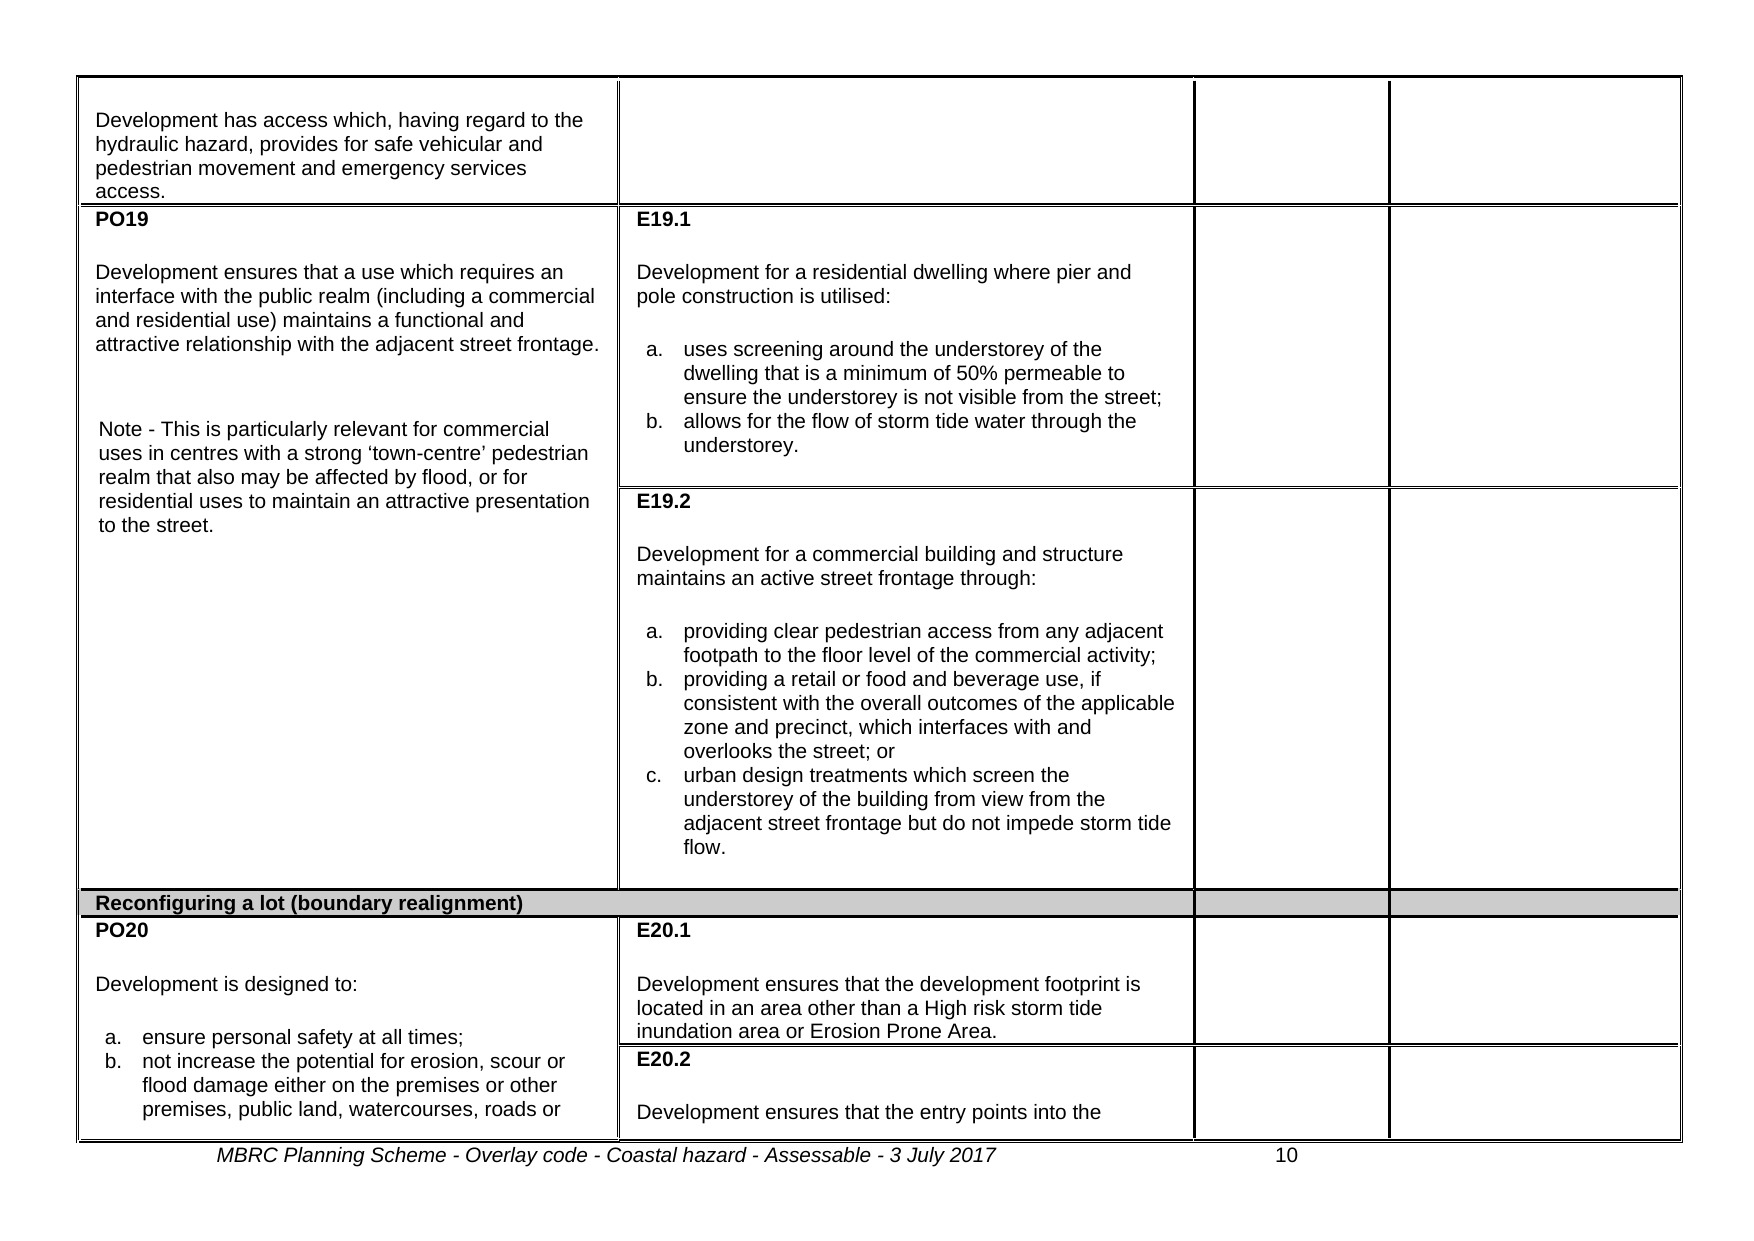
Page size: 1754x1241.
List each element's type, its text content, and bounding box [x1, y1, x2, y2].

table_cell [1389, 1043, 1680, 1139]
table_cell [1196, 489, 1388, 888]
table_cell [1391, 888, 1681, 915]
table_cell [1391, 203, 1680, 486]
table_cell E20.1 Development ensures that the development footprint is located in an area other than a High risk storm tide inundation area or Erosion Prone Area. [620, 918, 1193, 1043]
table_cell [1194, 78, 1389, 203]
table_cell E19.2 Development for a commercial building and structure maintains an active street frontage through: providing clear pedestrian access from any adjacent footpath to the floor level of the commercial activity; providing a retail or food and beverage use, if consistent with the overall outcomes of the applicable zone and precinct, which interfaces with and overlooks the street; or urban design treatments which screen the understorey of the building from view from the adjacent street frontage but do not impede storm tide flow. [620, 489, 1193, 888]
table_cell [1196, 207, 1388, 486]
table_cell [79, 78, 618, 203]
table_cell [619, 1047, 1194, 1139]
table_cell [1194, 1047, 1389, 1139]
table_cell Reconfiguring a lot (boundary realignment) [77, 888, 1193, 915]
table_cell [1196, 918, 1388, 1043]
table_cell [1389, 486, 1681, 888]
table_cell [619, 77, 1194, 203]
table_cell [1196, 891, 1388, 915]
table_cell PO19 Development ensures that a use which requires an interface with the public realm (including a commercial and residential use) maintains a functional and attractive relationship with the adjacent street frontage. [79, 203, 617, 888]
table_cell [1389, 78, 1680, 203]
table_cell PO20 Development is designed to: ensure personal safety at all times; not increase the potential for erosion, scour or flood damage either on the premises or other premises, public land, watercourses, roads or infrastructure or elsewhere in the floodplain; not increase the risk to people, property and infrastructure located on the premises and other premises and where applicable the risk for future occupants is mitigated. [79, 915, 618, 1139]
table_cell E19.1 Development for a residential dwelling where pier and pole construction is utilised: uses screening around the understorey of the dwelling that is a minimum of 50% permeable to ensure the understorey is not visible from the street; allows for the flow of storm tide water through the understorey. [620, 207, 1193, 486]
table_cell [1391, 915, 1680, 1043]
